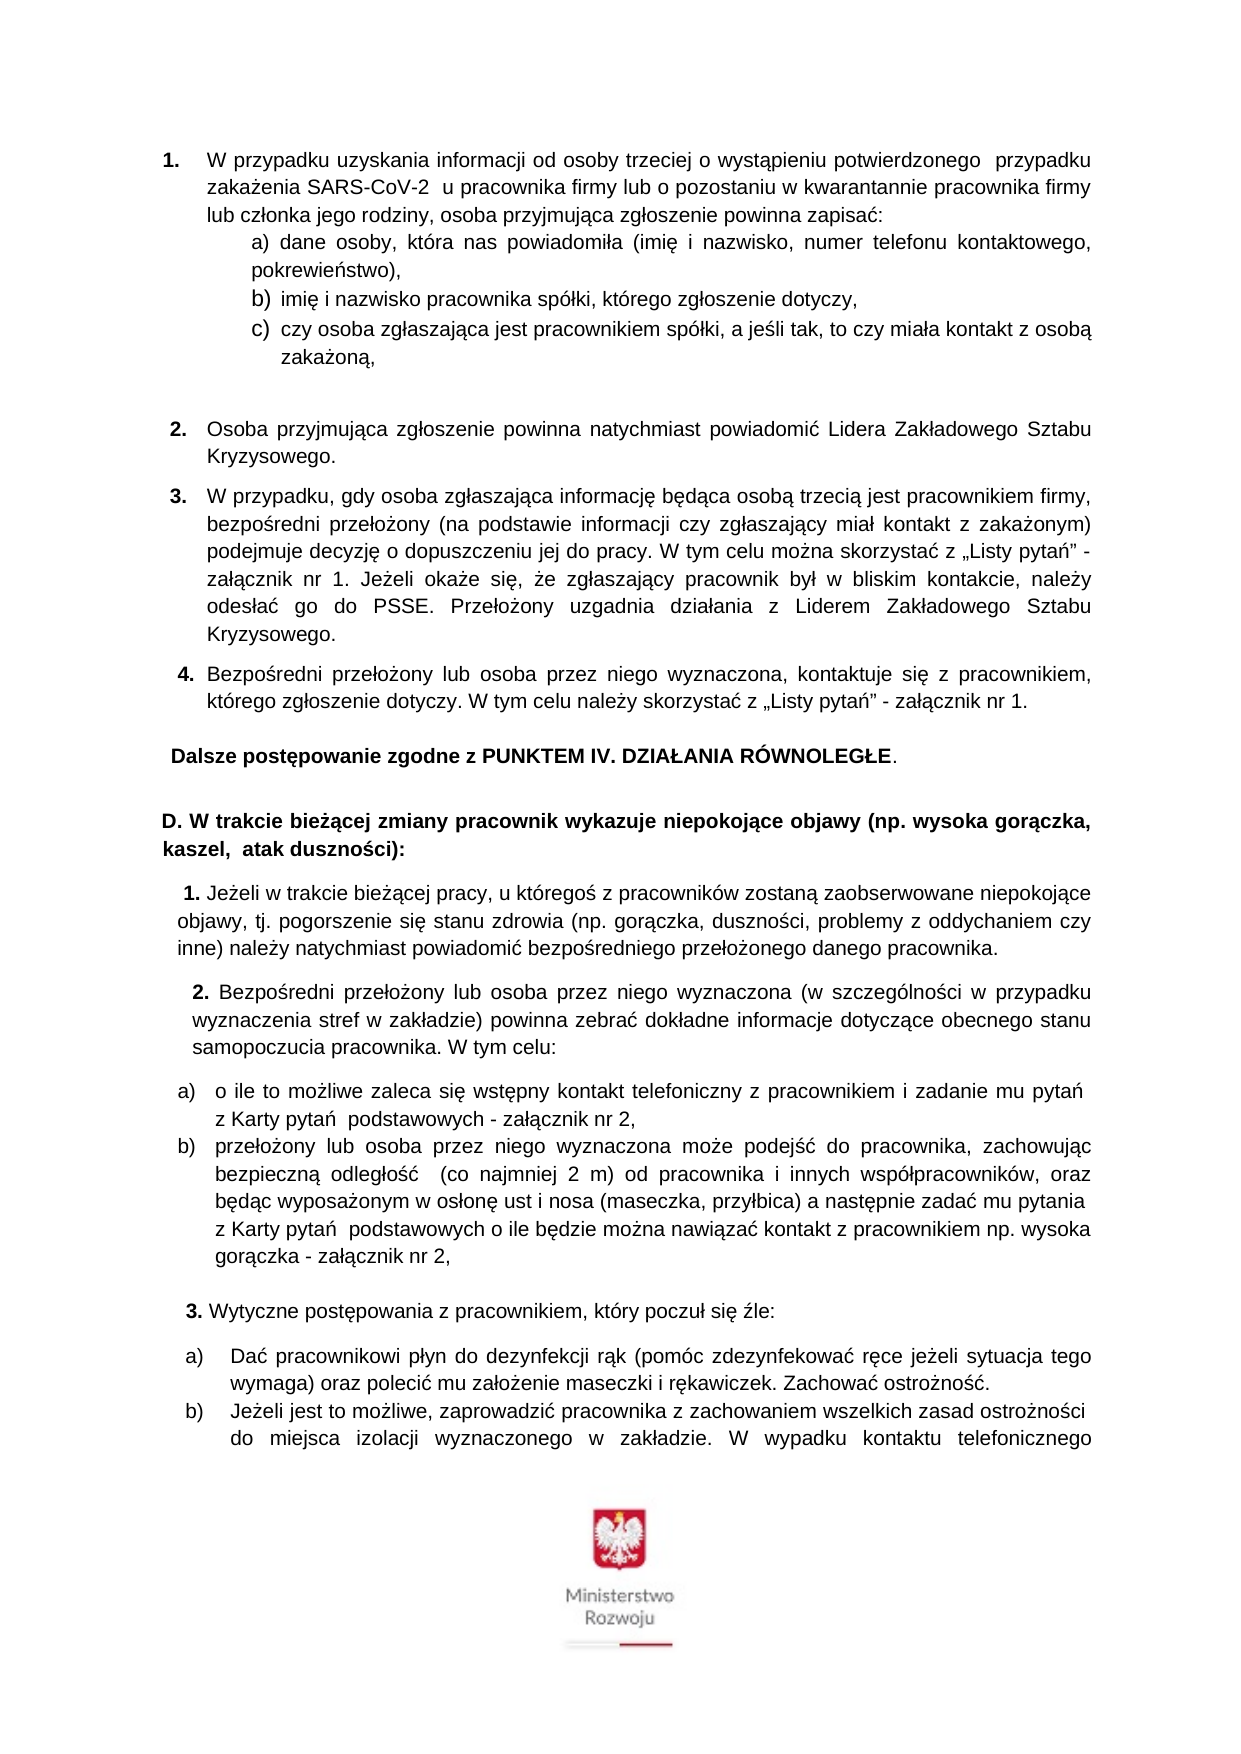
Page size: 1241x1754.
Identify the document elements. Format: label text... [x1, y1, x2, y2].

text 3. Wytyczne postępowania z pracownikiem, który poczuł się źle: [162, 1299, 1093, 1323]
text D. W trakcie bieżącej zmiany pracownik wykazuje niepokojące objawy (np. wysoka gorączka, kaszel, atak duszności): [148, 809, 1093, 861]
list imię i nazwisko pracownika spółki, którego zgłoszenie dotyczy, [251, 285, 1093, 311]
list Bezpośredni przełożony lub osoba przez niego wyznaczona, kontaktuje się z pracownikiem, którego zgłoszenie dotyczy. W tym celu należy skorzystać z „Listy pytań” - załącznik nr 1. [177, 662, 1093, 713]
text Dalsze postępowanie zgodne z PUNKTEM IV. DZIAŁANIA RÓWNOLEGŁE. [148, 717, 1093, 768]
text 1. Jeżeli w trakcie bieżącej pracy, u któregoś z pracowników zostaną zaobserwowane niepokojące objawy, tj. pogorszenie się stanu zdrowia (np. gorączka, duszności, problemy z oddychaniem czy inne) należy natychmiast powiadomić bezpośredniego przełożonego danego pracownika. [177, 881, 1093, 960]
list W przypadku, gdy osoba zgłaszająca informację będąca osobą trzecią jest pracownikiem firmy, bezpośredni przełożony (na podstawie informacji czy zgłaszający miał kontakt z zakażonym) podejmuje decyzję o dopuszczeniu jej do pracy. W tym celu można skorzystać z „Listy pytań” - załącznik nr 1. Jeżeli okaże się, że zgłaszający pracownik był w bliskim kontakcie, należy odesłać go do PSSE. Przełożony uzgadnia działania z Liderem Zakładowego Sztabu Kryzysowego. [169, 484, 1093, 646]
list przełożony lub osoba przez niego wyznaczona może podejść do pracownika, zachowując bezpieczną odległość (co najmniej 2 m) od pracownika i innych współpracowników, oraz będąc wyposażonym w osłonę ust i nosa (maseczka, przyłbica) a następnie zadać mu pytania z Karty pytań podstawowych o ile będzie można nawiązać kontakt z pracownikiem np. wysoka gorączka - załącznik nr 2, [177, 1134, 1093, 1268]
list o ile to możliwe zaleca się wstępny kontakt telefoniczny z pracownikiem i zadanie mu pytań z Karty pytań podstawowych - załącznik nr 2, [177, 1079, 1093, 1131]
list W przypadku uzyskania informacji od osoby trzeciej o wystąpieniu potwierdzonego przypadku zakażenia SARS-CoV-2 u pracownika firmy lub o pozostaniu w kwarantannie pracownika firmy lub członka jego rodziny, osoba przyjmująca zgłoszenie powinna zapisać: [162, 148, 1093, 227]
list a) dane osoby, która nas powiadomiła (imię i nazwisko, numer telefonu kontaktowego, pokrewieństwo), [251, 230, 1093, 282]
list Osoba przyjmująca zgłoszenie powinna natychmiast powiadomić Lidera Zakładowego Sztabu Kryzysowego. [169, 417, 1093, 468]
list Dać pracownikowi płyn do dezynfekcji rąk (pomóc zdezynfekować ręce jeżeli sytuacja tego wymaga) oraz polecić mu założenie maseczki i rękawiczek. Zachować ostrożność. [185, 1343, 1093, 1395]
picture [532, 1484, 708, 1681]
text 2. Bezpośredni przełożony lub osoba przez niego wyznaczona (w szczególności w przypadku wyznaczenia stref w zakładzie) powinna zebrać dokładne informacje dotyczące obecnego stanu samopoczucia pracownika. W tym celu: [192, 980, 1093, 1059]
list czy osoba zgłaszająca jest pracownikiem spółki, a jeśli tak, to czy miała kontakt z osobą zakażoną, [251, 315, 1093, 369]
